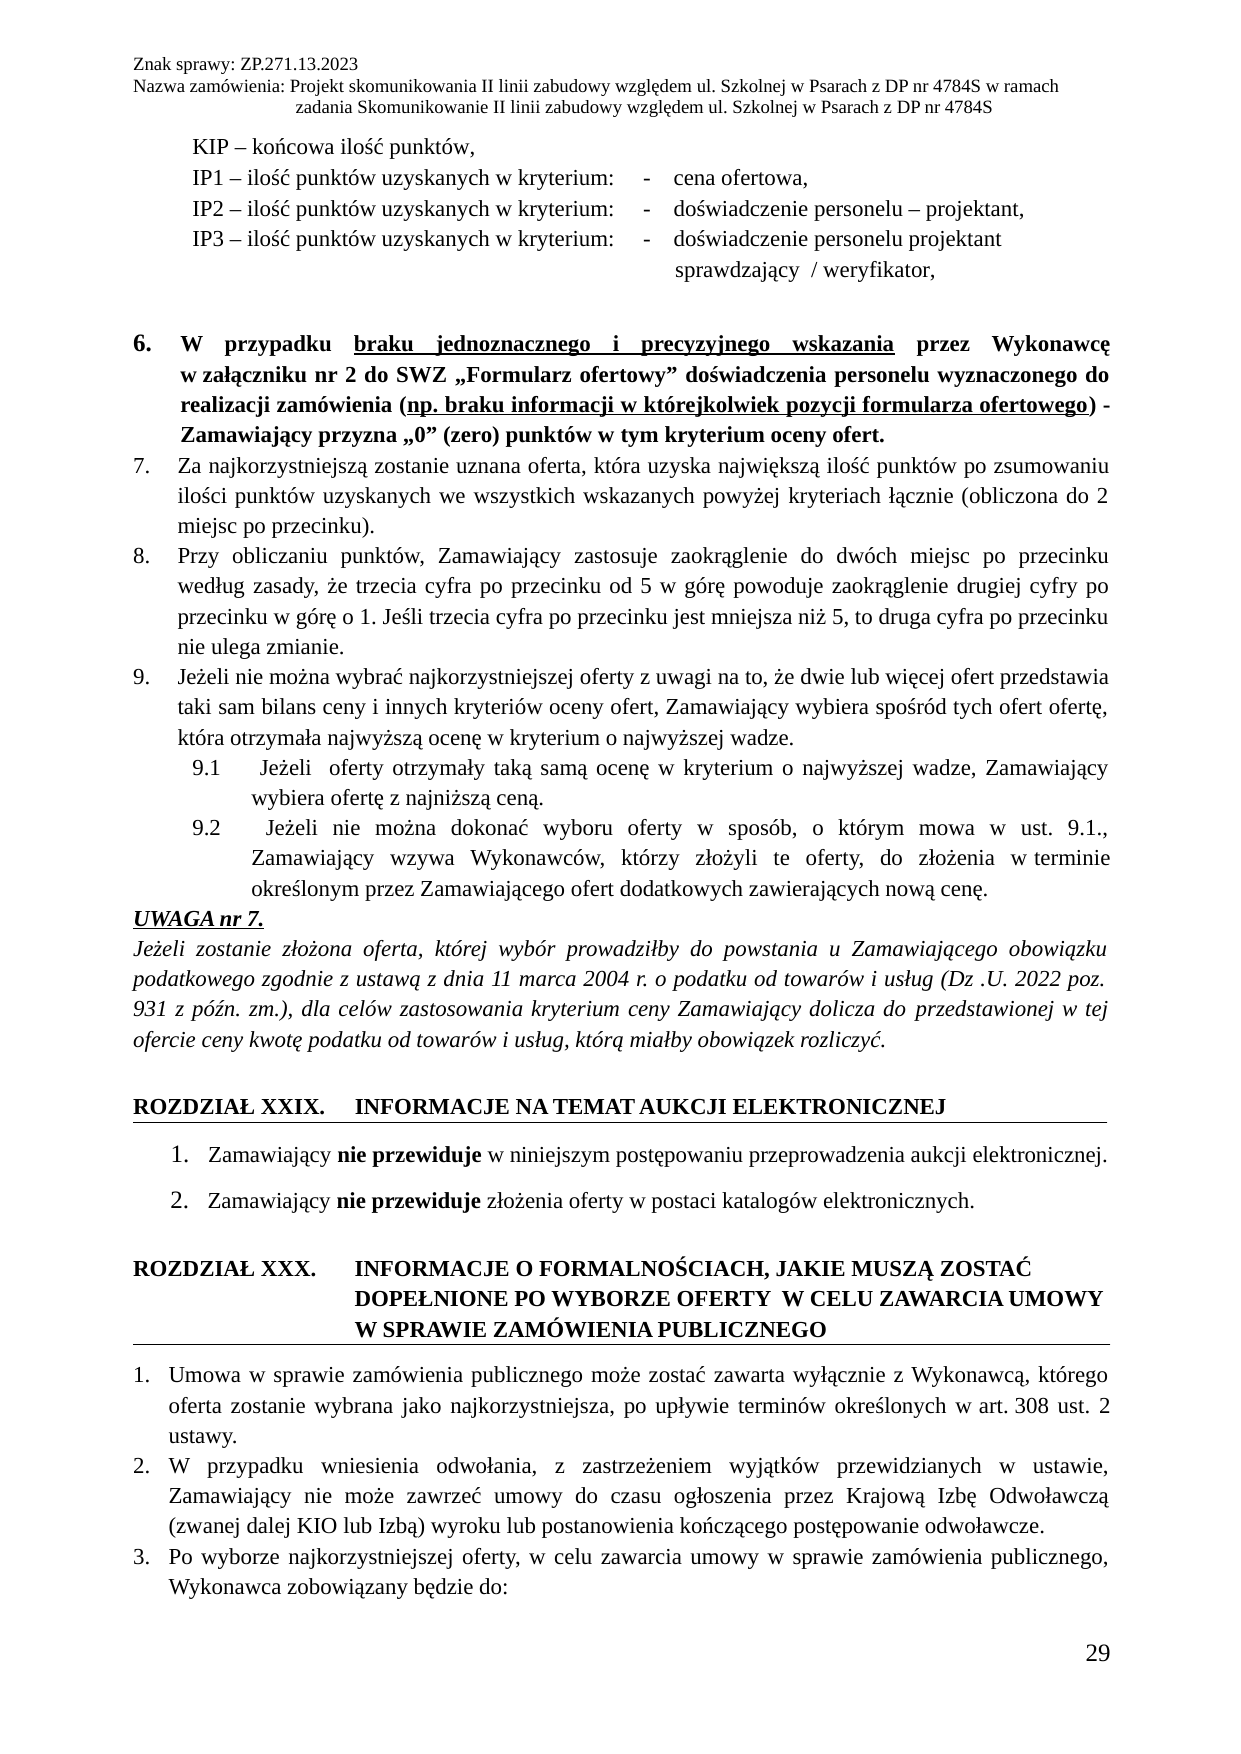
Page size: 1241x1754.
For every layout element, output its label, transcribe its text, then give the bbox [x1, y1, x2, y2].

list W przypadku braku jednoznacznego i precyzyjnego wskazania przez Wykonawcę w załączniku nr 2 do SWZ „Formularz ofertowy” doświadczenia personelu wyznaczonego do realizacji zamówienia (np. braku informacji w którejkolwiek pozycji formularza ofertowego) - Zamawiający przyzna „0” (zero) punktów w tym kryterium oceny ofert. [133, 328, 1110, 448]
text IP2 – ilość punktów uzyskanych w kryterium: - doświadczenie personelu – projektant, [133, 194, 1110, 221]
list Zamawiający nie przewiduje złożenia oferty w postaci katalogów elektronicznych. [170, 1185, 1110, 1213]
list Umowa w sprawie zamówienia publicznego może zostać zawarta wyłącznie z Wykonawcą, którego oferta zostanie wybrana jako najkorzystniejsza, po upływie terminów określonych w art. 308 ust. 2 ustawy. [133, 1362, 1110, 1448]
list Zamawiający nie przewiduje w niniejszym postępowaniu przeprowadzenia aukcji elektronicznej. [170, 1139, 1110, 1168]
text IP3 – ilość punktów uzyskanych w kryterium: - doświadczenie personelu projektant sprawdzający / weryfikator, [133, 225, 1110, 282]
list Za najkorzystniejszą zostanie uznana oferta, która uzyska największą ilość punktów po zsumowaniu ilości punktów uzyskanych we wszystkich wskazanych powyżej kryteriach łącznie (obliczona do 2 miejsc po przecinku). [133, 452, 1110, 538]
list Jeżeli zostanie złożona oferta, której wybór prowadziłby do powstania u Zamawiającego obowiązku podatkowego zgodnie z ustawą z dnia 11 marca 2004 r. o podatku od towarów i usług (Dz .U. 2022 poz. 931 z późn. zm.), dla celów zastosowania kryterium ceny Zamawiający dolicza do przedstawionej w tej ofercie ceny kwotę podatku od towarów i usług, którą miałby obowiązek rozliczyć. [133, 935, 1110, 1052]
text KIP – końcowa ilość punktów, [192, 133, 1110, 159]
list W przypadku wniesienia odwołania, z zastrzeżeniem wyjątków przewidzianych w ustawie, Zamawiający nie może zawrzeć umowy do czasu ogłoszenia przez Krajową Izbę Odwoławczą (zwanej dalej KIO lub Izbą) wyroku lub postanowienia kończącego postępowanie odwoławcze. [133, 1452, 1110, 1539]
text ROZDZIAŁ XXIX. INFORMACJE NA TEMAT AUKCJI ELEKTRONICZNEJ [133, 1093, 1107, 1122]
list Jeżeli nie można dokonać wyboru oferty w sposób, o którym mowa w ust. 9.1., Zamawiający wzywa Wykonawców, którzy złożyli te oferty, do złożenia w terminie określonym przez Zamawiającego ofert dodatkowych zawierających nową cenę. [192, 814, 1110, 901]
text UWAGA nr 7. [133, 905, 1110, 931]
list Przy obliczaniu punktów, Zamawiający zastosuje zaokrąglenie do dwóch miejsc po przecinku według zasady, że trzecia cyfra po przecinku od 5 w górę powoduje zaokrąglenie drugiej cyfry po przecinku w górę o 1. Jeśli trzecia cyfra po przecinku jest mniejsza niż 5, to druga cyfra po przecinku nie ulega zmianie. [133, 542, 1110, 659]
text ROZDZIAŁ XXX. INFORMACJE O FORMALNOŚCIACH, JAKIE MUSZĄ ZOSTAĆ DOPEŁNIONE PO WYBORZE OFERTY W CELU ZAWARCIA UMOWY W SPRAWIE ZAMÓWIENIA PUBLICZNEGO [133, 1255, 1110, 1344]
text IP1 – ilość punktów uzyskanych w kryterium: - cena ofertowa, [192, 164, 1110, 190]
list Jeżeli oferty otrzymały taką samą ocenę w kryterium o najwyższej wadze, Zamawiający wybiera ofertę z najniższą ceną. [192, 754, 1110, 810]
list Jeżeli nie można wybrać najkorzystniejszej oferty z uwagi na to, że dwie lub więcej ofert przedstawia taki sam bilans ceny i innych kryteriów oceny ofert, Zamawiający wybiera spośród tych ofert ofertę, która otrzymała najwyższą ocenę w kryterium o najwyższej wadze. [133, 663, 1110, 750]
list Po wyborze najkorzystniejszej oferty, w celu zawarcia umowy w sprawie zamówienia publicznego, Wykonawca zobowiązany będzie do: [133, 1543, 1110, 1599]
